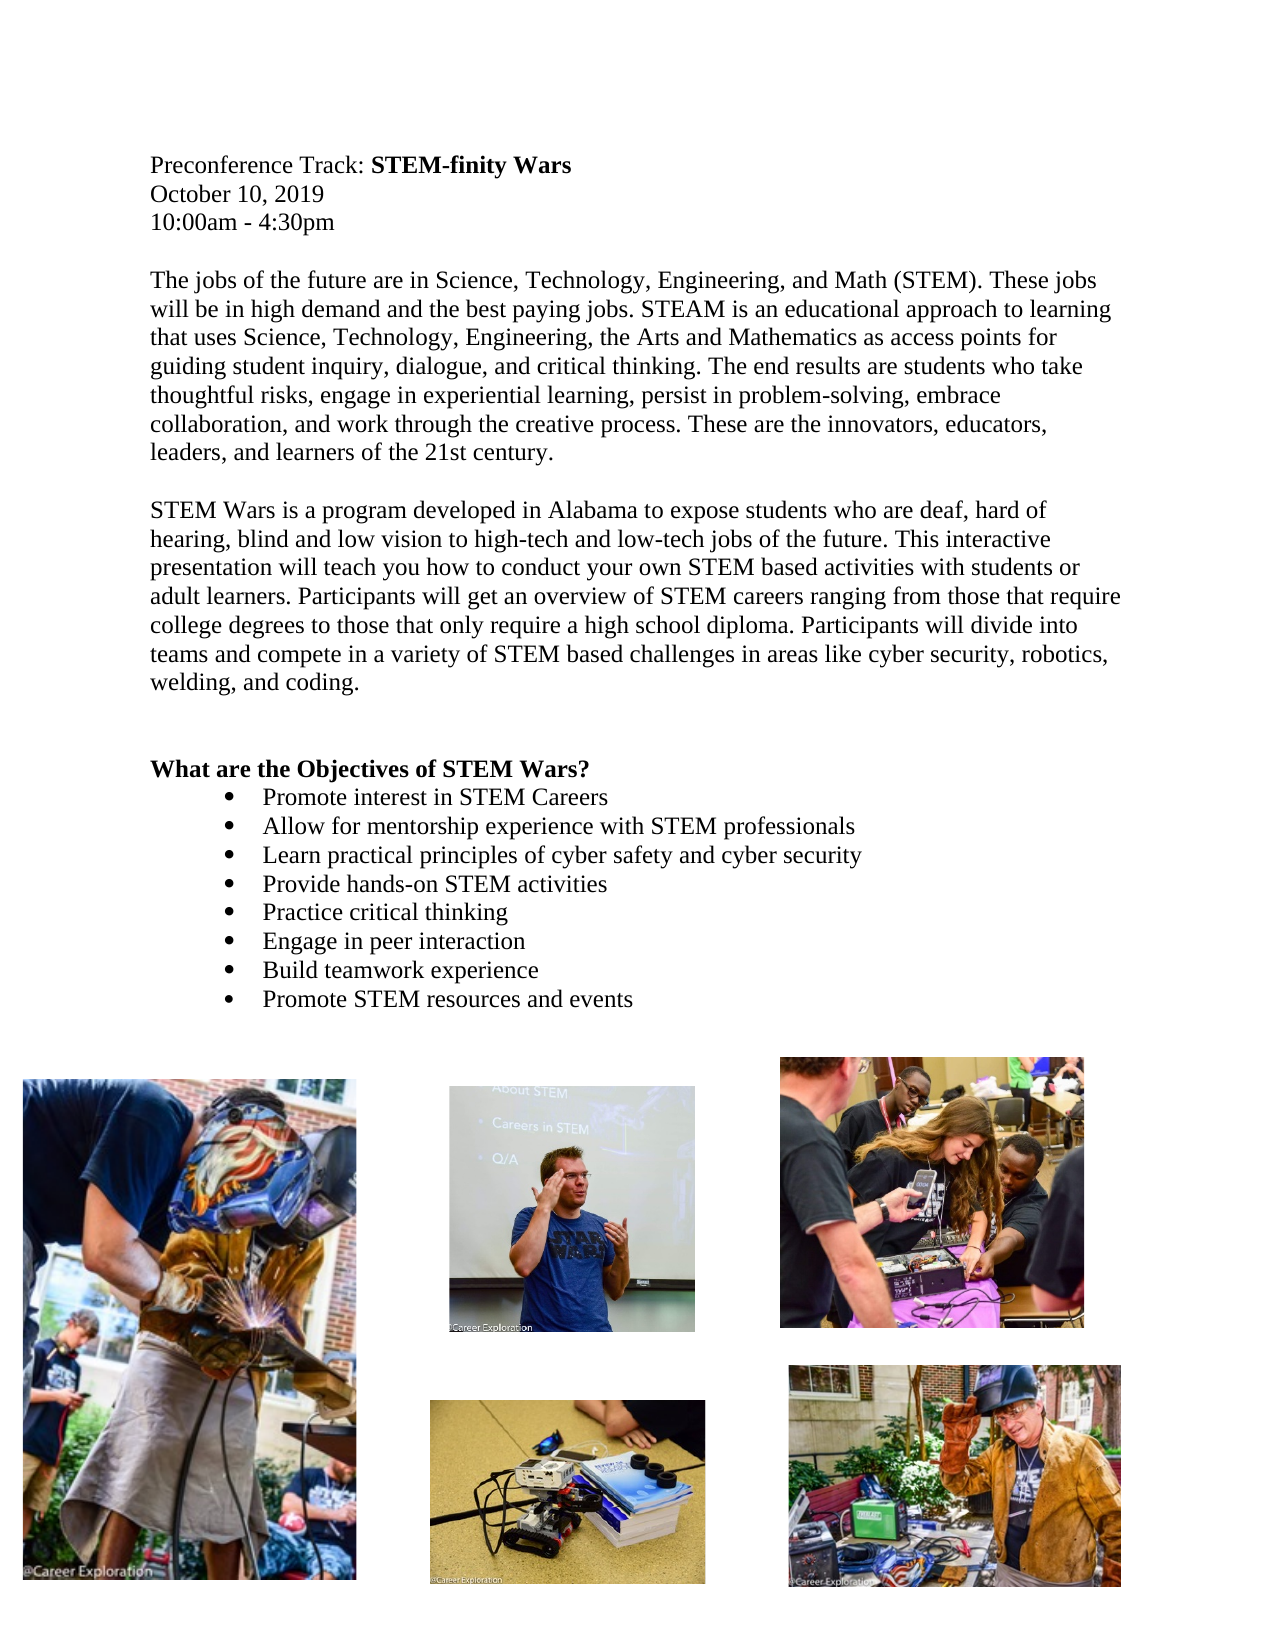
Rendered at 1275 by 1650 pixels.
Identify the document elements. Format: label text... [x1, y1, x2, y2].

list Promote STEM resources and events [225, 984, 1125, 1012]
picture [447, 1086, 695, 1330]
list Build teamwork experience [225, 955, 1125, 984]
list Provide hands-on STEM activities [225, 869, 1125, 897]
text Preconference Track: STEM-finity Wars [150, 150, 1125, 179]
text What are the Objectives of STEM Wars? [150, 754, 1125, 782]
picture [430, 1399, 706, 1584]
list Practice critical thinking [225, 897, 1125, 926]
list Promote interest in STEM Careers [225, 782, 1125, 811]
text October 10, 2019 [150, 179, 1125, 207]
picture [788, 1365, 1121, 1587]
text The jobs of the future are in Science, Technology, Engineering, and Math (STEM). These jobs will be in high demand and the best paying jobs. STEAM is an educational approach to learning that uses Science, Technology, Engineering, the Arts and Mathematics as access points for guiding student inquiry, dialogue, and critical thinking. The end results are students who take thoughtful risks, engage in experiential learning, persist in problem-solving, embrace collaboration, and work through the creative process. These are the innovators, educators, leaders, and learners of the 21st century. [150, 265, 1125, 466]
text STEM Wars is a program developed in Alabama to expose students who are deaf, hard of hearing, blind and low vision to high-tech and low-tech jobs of the future. This interactive presentation will teach you how to conduct your own STEM based activities with students or adult learners. Participants will get an overview of STEM careers ranging from those that require college degrees to those that only require a high school diploma. Participants will divide into teams and compete in a variety of STEM based challenges in areas like cyber security, robotics, welding, and coding. [150, 495, 1125, 696]
list Allow for mentorship experience with STEM professionals [225, 811, 1125, 840]
list Learn practical principles of cyber safety and cyber security [225, 840, 1125, 869]
list Engage in peer interaction [225, 926, 1125, 955]
picture [22, 1079, 357, 1580]
picture [780, 1057, 1085, 1328]
text 10:00am - 4:30pm [150, 207, 1125, 236]
